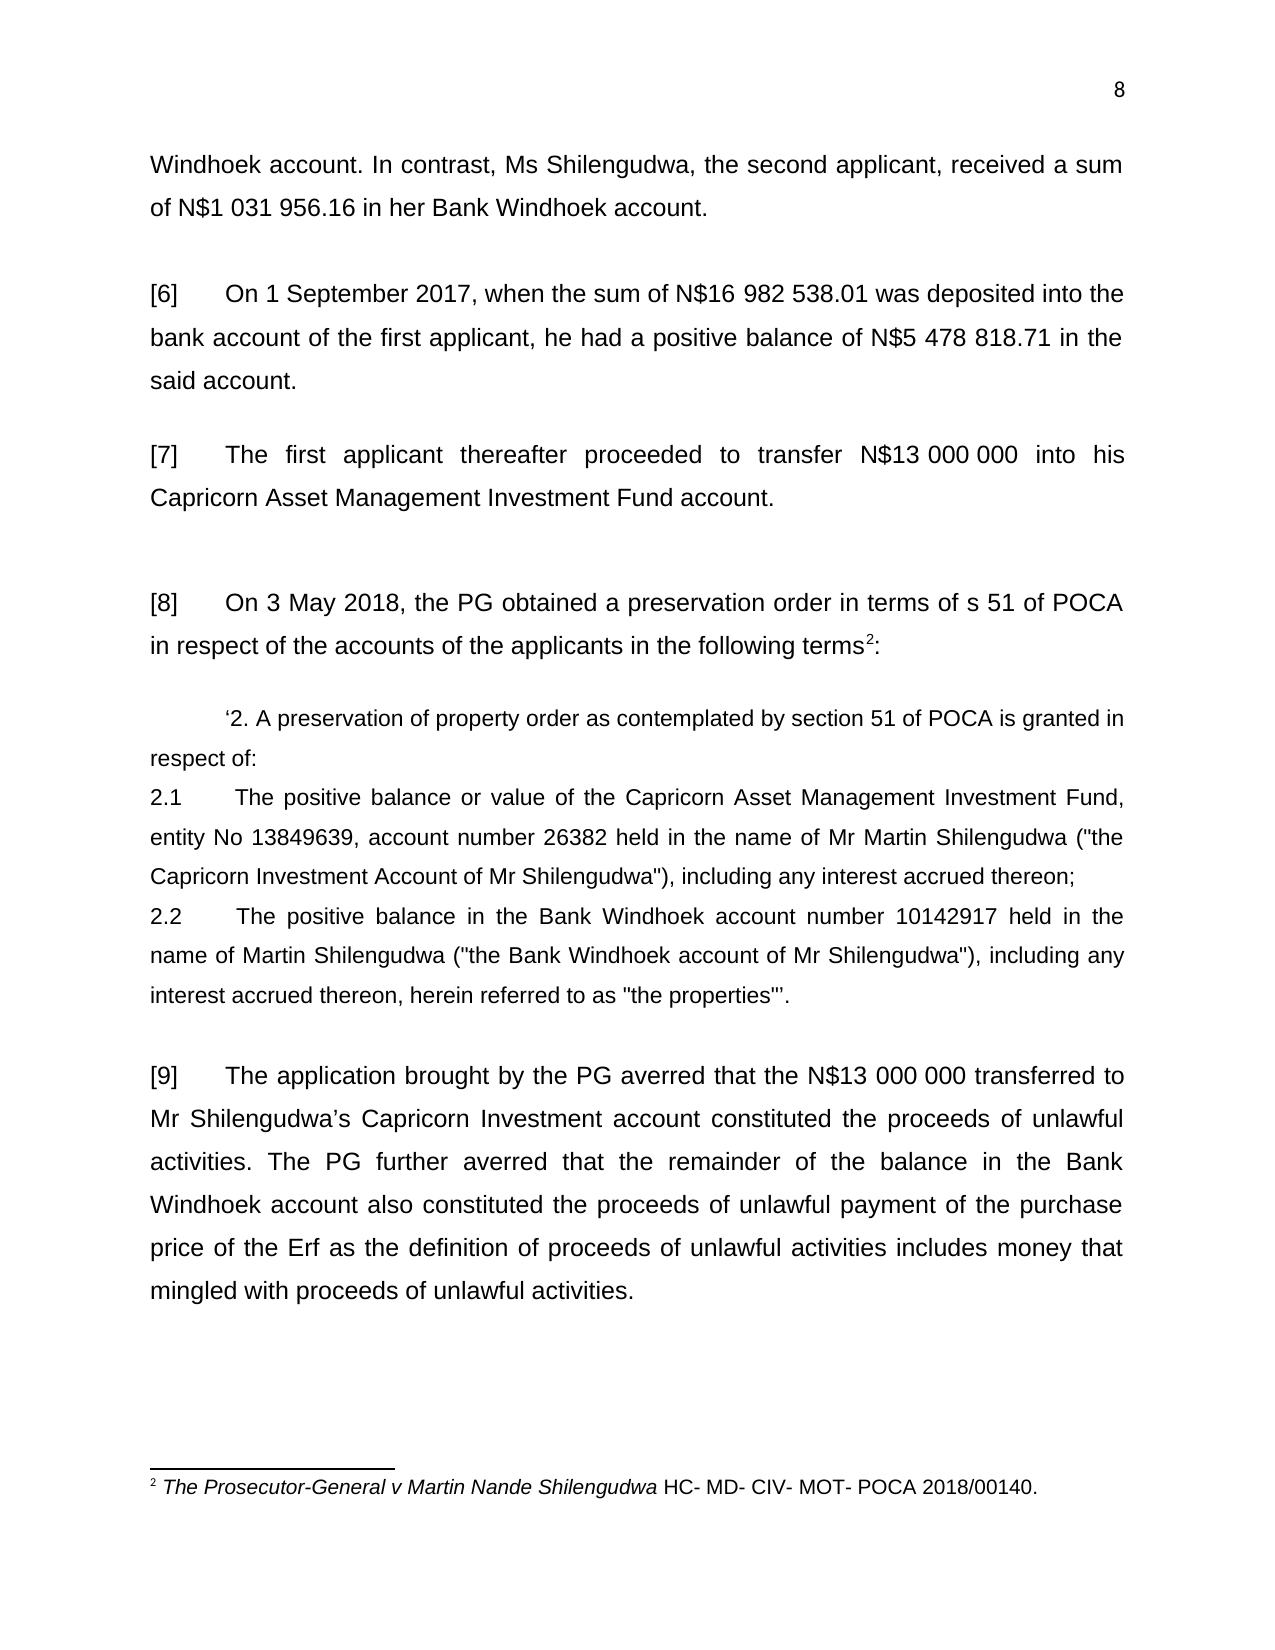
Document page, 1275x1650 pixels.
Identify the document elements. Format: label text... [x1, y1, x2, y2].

list On 3 May 2018, the PG obtained a preservation order in terms of s 51 of POCA in respect of the accounts of the applicants in the following terms: [150, 588, 1125, 660]
list The application brought by the PG averred that the N$13 000 000 transferred to Mr Shilengudwa’s Capricorn Investment account constituted the proceeds of unlawful activities. The PG further averred that the remainder of the balance in the Bank Windhoek account also constituted the proceeds of unlawful payment of the purchase price of the Erf as the definition of proceeds of unlawful activities includes money that mingled with proceeds of unlawful activities. [150, 1061, 1125, 1306]
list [150, 150, 1125, 222]
list 2.1 The positive balance or value of the Capricorn Asset Management Investment Fund, entity No 13849639, account number 26382 held in the name of Mr Martin Shilengudwa ("the Capricorn Investment Account of Mr Shilengudwa"), including any interest accrued thereon; [150, 784, 1125, 890]
list On 1 September 2017, when the sum of N$16 982 538.01 was deposited into the bank account of the first applicant, he had a positive balance of N$5 478 818.71 in the said account. [150, 279, 1125, 394]
list 2.2 The positive balance in the Bank Windhoek account number 10142917 held in the name of Martin Shilengudwa ("the Bank Windhoek account of Mr Shilengudwa"), including any interest accrued thereon, herein referred to as "the properties"’. [150, 903, 1125, 1008]
list ‘2. A preservation of property order as contemplated by section 51 of POCA is granted in respect of: [150, 705, 1125, 771]
list The first applicant thereafter proceeded to transfer N$13 000 000 into his Capricorn Asset Management Investment Fund account. [150, 440, 1125, 512]
